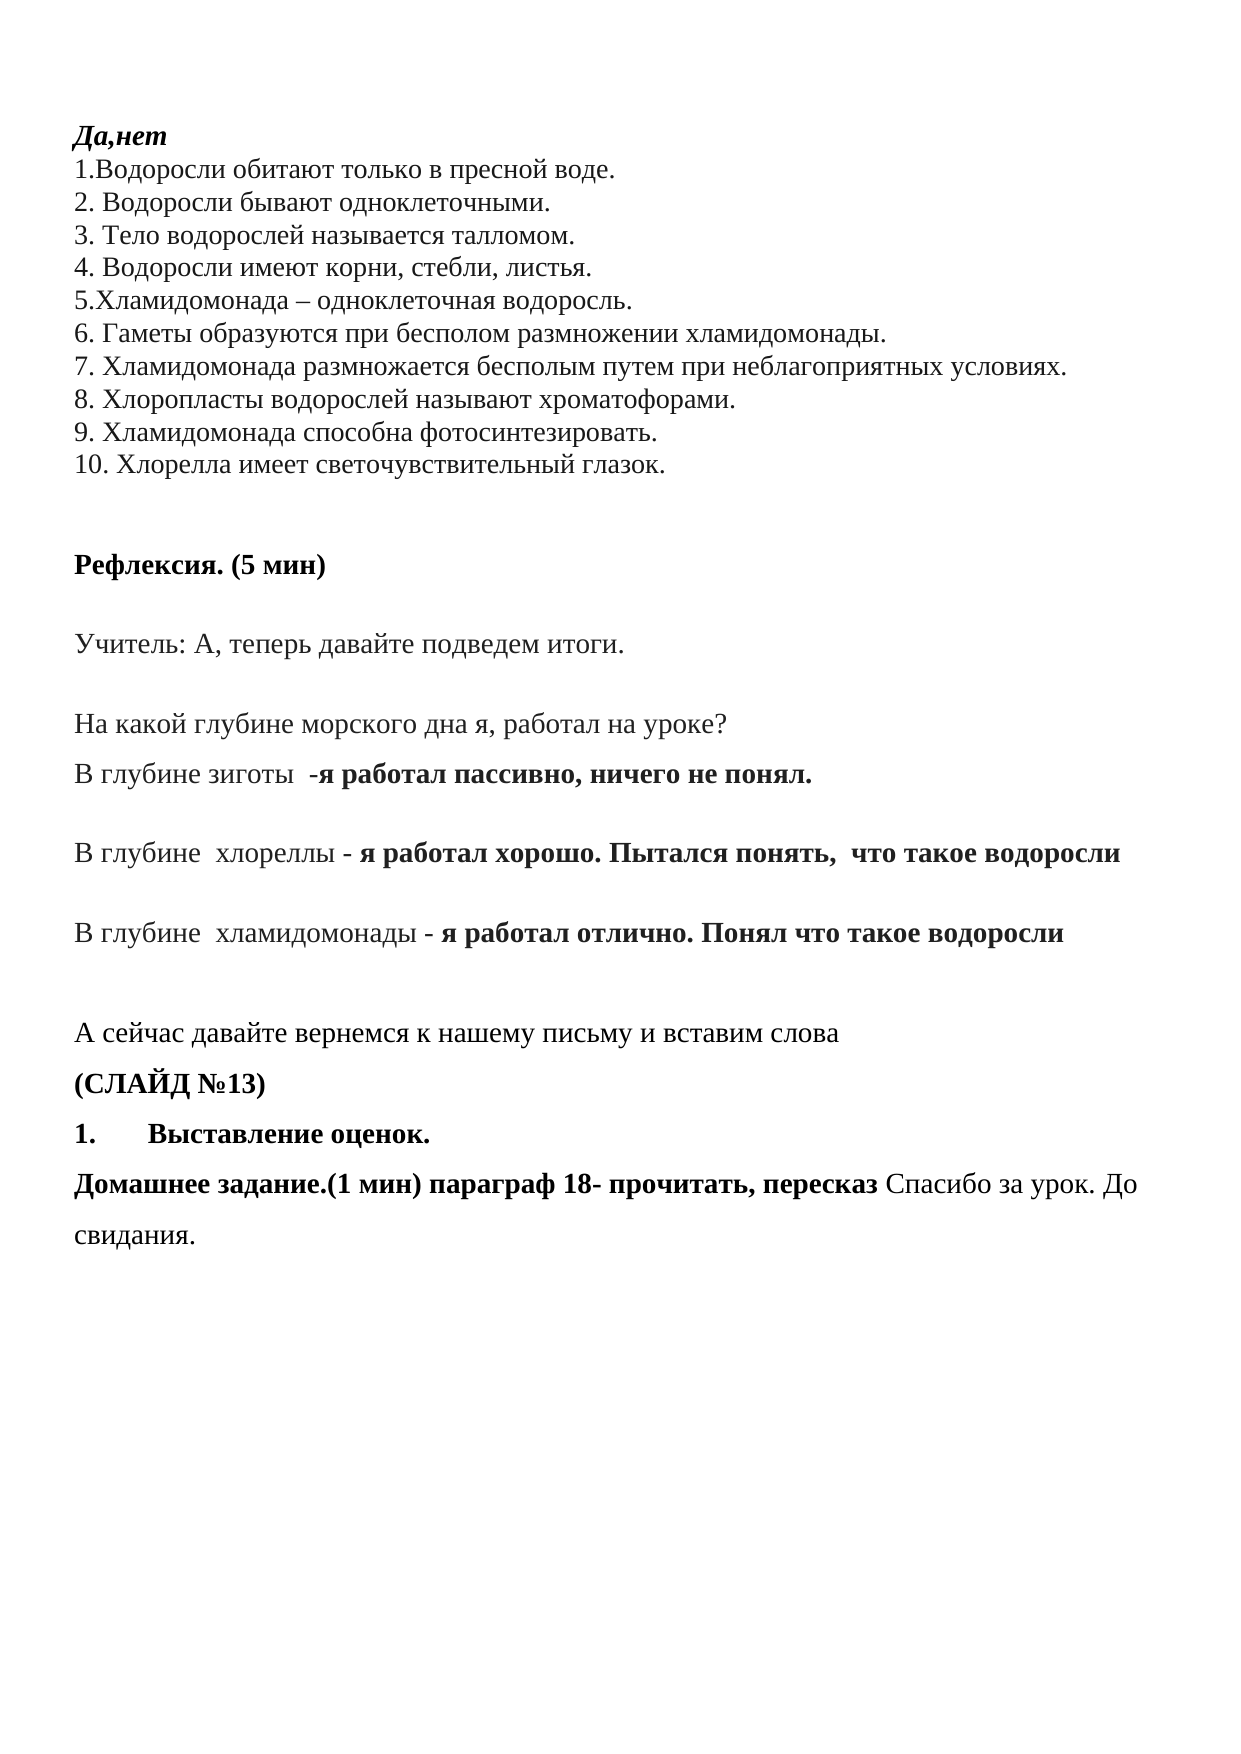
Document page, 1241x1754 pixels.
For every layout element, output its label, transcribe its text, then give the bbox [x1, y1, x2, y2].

text 1.Водоросли обитают только в пресной воде. [74, 152, 1152, 184]
text 9. Хламидомонада способна фотосинтезировать. [74, 414, 1152, 447]
text В глубине хлореллы - я работал хорошо. Пытался понять, что такое водоросли [74, 836, 1152, 869]
list А сейчас давайте вернемся к нашему письму и вставим слова [74, 1016, 1152, 1049]
text Рефлексия. (5 мин) [74, 547, 1152, 580]
list Учитель: А, теперь давайте подведем итоги. [74, 626, 1152, 660]
list Домашнее задание.(1 мин) параграф 18- прочитать, пересказ Спасибо за урок. До свидания. [74, 1167, 1152, 1250]
text 2. Водоросли бывают одноклеточными. [74, 184, 1152, 217]
text 4. Водоросли имеют корни, стебли, листья. [74, 250, 1152, 283]
text На какой глубине морского дна я, работал на уроке? В глубине зиготы -я работал пассивно, ничего не понял. [74, 706, 1152, 789]
text 3. Тело водорослей называется талломом. [74, 217, 1152, 250]
text Да,нет [74, 118, 1152, 152]
text 6. Гаметы образуются при бесполом размножении хламидомонады. [74, 316, 1152, 348]
text 8. Хлоропласты водорослей называют хроматофорами. [74, 381, 1152, 414]
list (СЛАЙД №13) [74, 1066, 1152, 1099]
text 7. Хламидомонада размножается бесполым путем при неблагоприятных условиях. [74, 348, 1152, 381]
text В глубине хламидомонады - я работал отлично. Понял что такое водоросли [74, 915, 1152, 948]
text 10. Хлорелла имеет светочувствительный глазок. [74, 447, 1152, 480]
text 5.Хламидомонада – одноклеточная водоросль. [74, 283, 1152, 316]
list Выставление оценок. [74, 1116, 1152, 1150]
